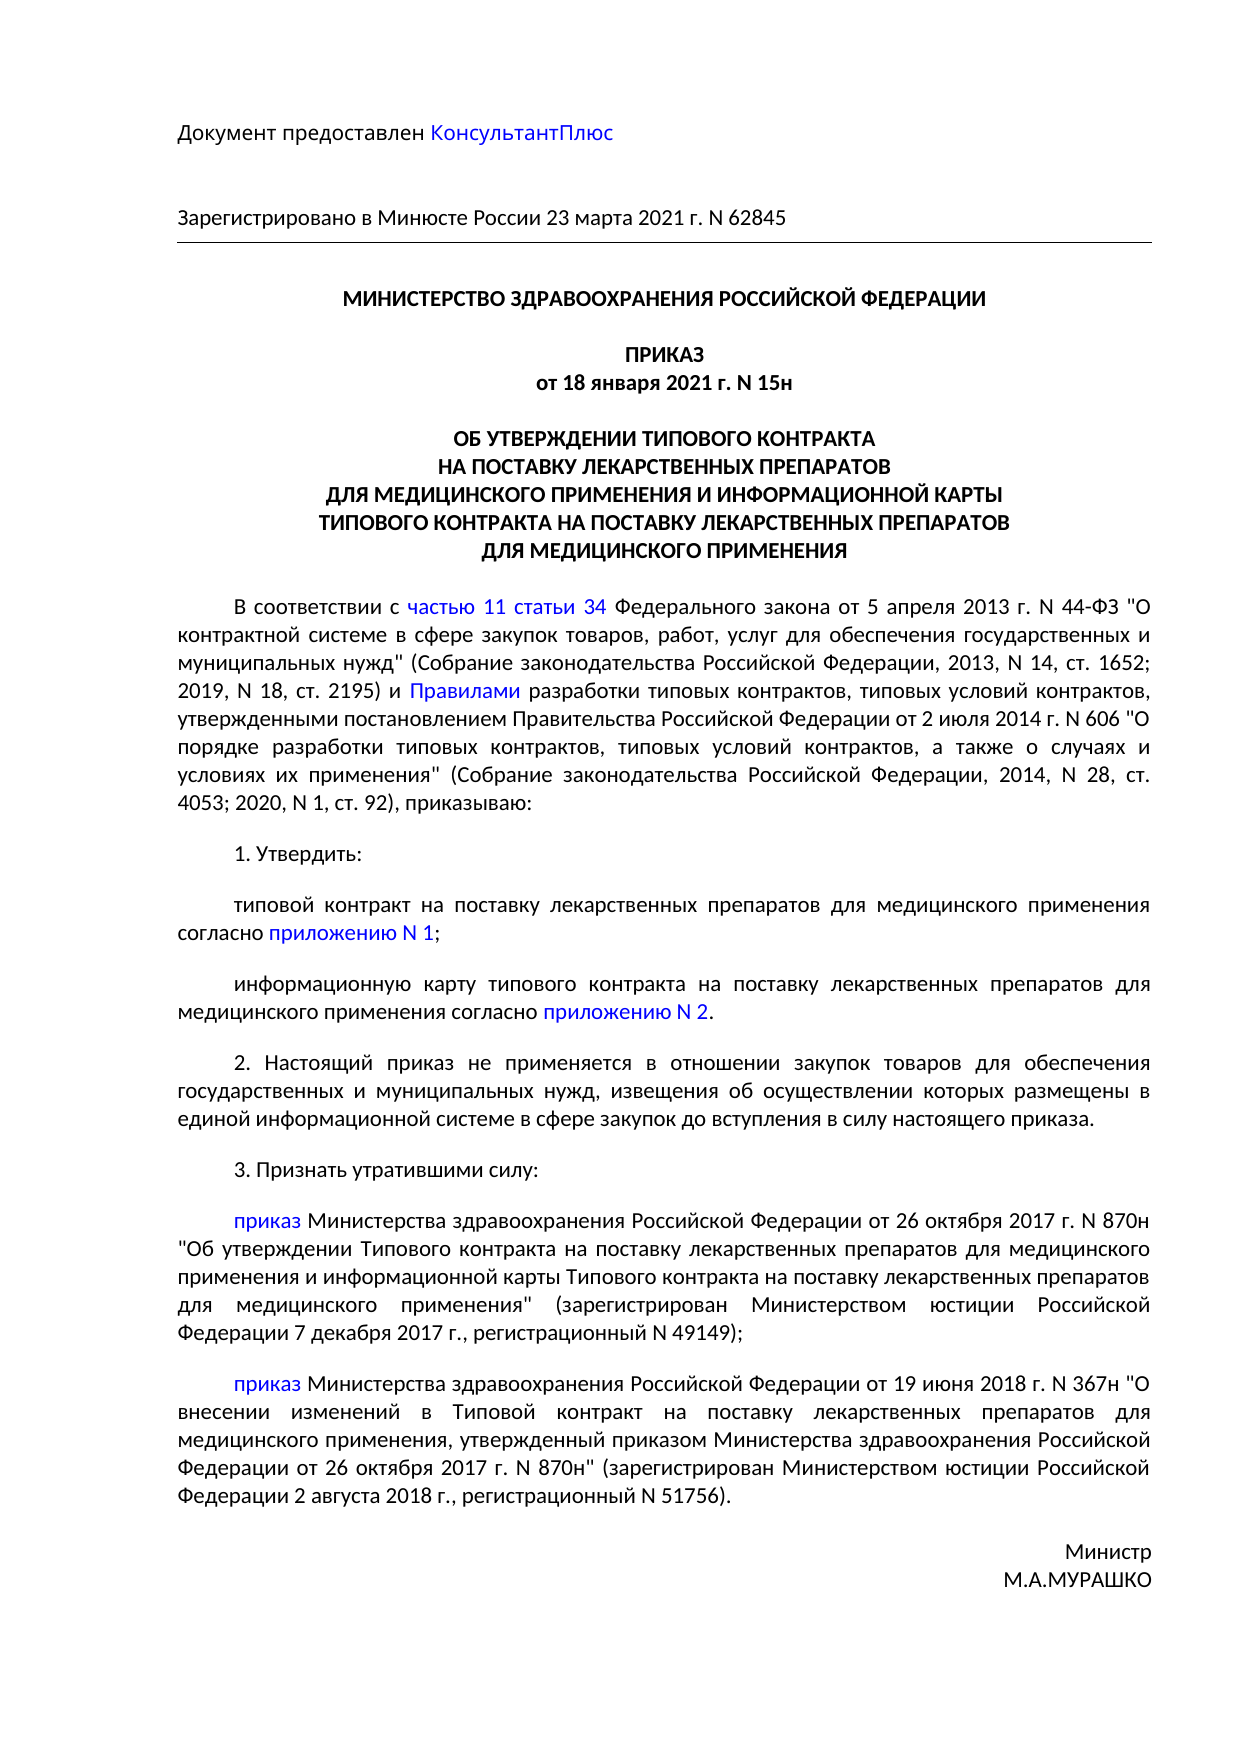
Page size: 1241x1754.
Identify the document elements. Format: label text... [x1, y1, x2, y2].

text Зарегистрировано в Минюсте России 23 марта 2021 г. N 62845 [177, 203, 1152, 231]
title МИНИСТЕРСТВО ЗДРАВООХРАНЕНИЯ РОССИЙСКОЙ ФЕДЕРАЦИИ [177, 284, 1152, 312]
text типовой контракт на поставку лекарственных препаратов для медицинского применения согласно приложению N 1; [177, 890, 1152, 946]
text приказ Министерства здравоохранения Российской Федерации от 26 октября 2017 г. N 870н "Об утверждении Типового контракта на поставку лекарственных препаратов для медицинского применения и информационной карты Типового контракта на поставку лекарственных препаратов для медицинского применения" (зарегистрирован Министерством юстиции Российской Федерации 7 декабря 2017 г., регистрационный N 49149); [177, 1206, 1152, 1346]
title ТИПОВОГО КОНТРАКТА НА ПОСТАВКУ ЛЕКАРСТВЕННЫХ ПРЕПАРАТОВ [177, 508, 1152, 536]
text 1. Утвердить: [177, 839, 1152, 867]
text В соответствии с частью 11 статьи 34 Федерального закона от 5 апреля 2013 г. N 44-ФЗ "О контрактной системе в сфере закупок товаров, работ, услуг для обеспечения государственных и муниципальных нужд" (Собрание законодательства Российской Федерации, 2013, N 14, ст. 1652; 2019, N 18, ст. 2195) и Правилами разработки типовых контрактов, типовых условий контрактов, утвержденными постановлением Правительства Российской Федерации от 2 июля 2014 г. N 606 "О порядке разработки типовых контрактов, типовых условий контрактов, а также о случаях и условиях их применения" (Собрание законодательства Российской Федерации, 2014, N 28, ст. 4053; 2020, N 1, ст. 92), приказываю: [177, 592, 1152, 816]
text М.А.МУРАШКО [177, 1565, 1152, 1593]
title ПРИКАЗ [177, 340, 1152, 368]
text 2. Настоящий приказ не применяется в отношении закупок товаров для обеспечения государственных и муниципальных нужд, извещения об осуществлении которых размещены в единой информационной системе в сфере закупок до вступления в силу настоящего приказа. [177, 1048, 1152, 1132]
title ОБ УТВЕРЖДЕНИИ ТИПОВОГО КОНТРАКТА [177, 424, 1152, 452]
text информационную карту типового контракта на поставку лекарственных препаратов для медицинского применения согласно приложению N 2. [177, 969, 1152, 1025]
title ДЛЯ МЕДИЦИНСКОГО ПРИМЕНЕНИЯ И ИНФОРМАЦИОННОЙ КАРТЫ [177, 480, 1152, 508]
title Документ предоставлен КонсультантПлюс [177, 118, 1152, 175]
title от 18 января 2021 г. N 15н [177, 368, 1152, 396]
title ДЛЯ МЕДИЦИНСКОГО ПРИМЕНЕНИЯ [177, 536, 1152, 564]
title НА ПОСТАВКУ ЛЕКАРСТВЕННЫХ ПРЕПАРАТОВ [177, 452, 1152, 480]
text приказ Министерства здравоохранения Российской Федерации от 19 июня 2018 г. N 367н "О внесении изменений в Типовой контракт на поставку лекарственных препаратов для медицинского применения, утвержденный приказом Министерства здравоохранения Российской Федерации от 26 октября 2017 г. N 870н" (зарегистрирован Министерством юстиции Российской Федерации 2 августа 2018 г., регистрационный N 51756). [177, 1369, 1152, 1509]
text 3. Признать утратившими силу: [177, 1155, 1152, 1183]
text Министр [177, 1537, 1152, 1565]
